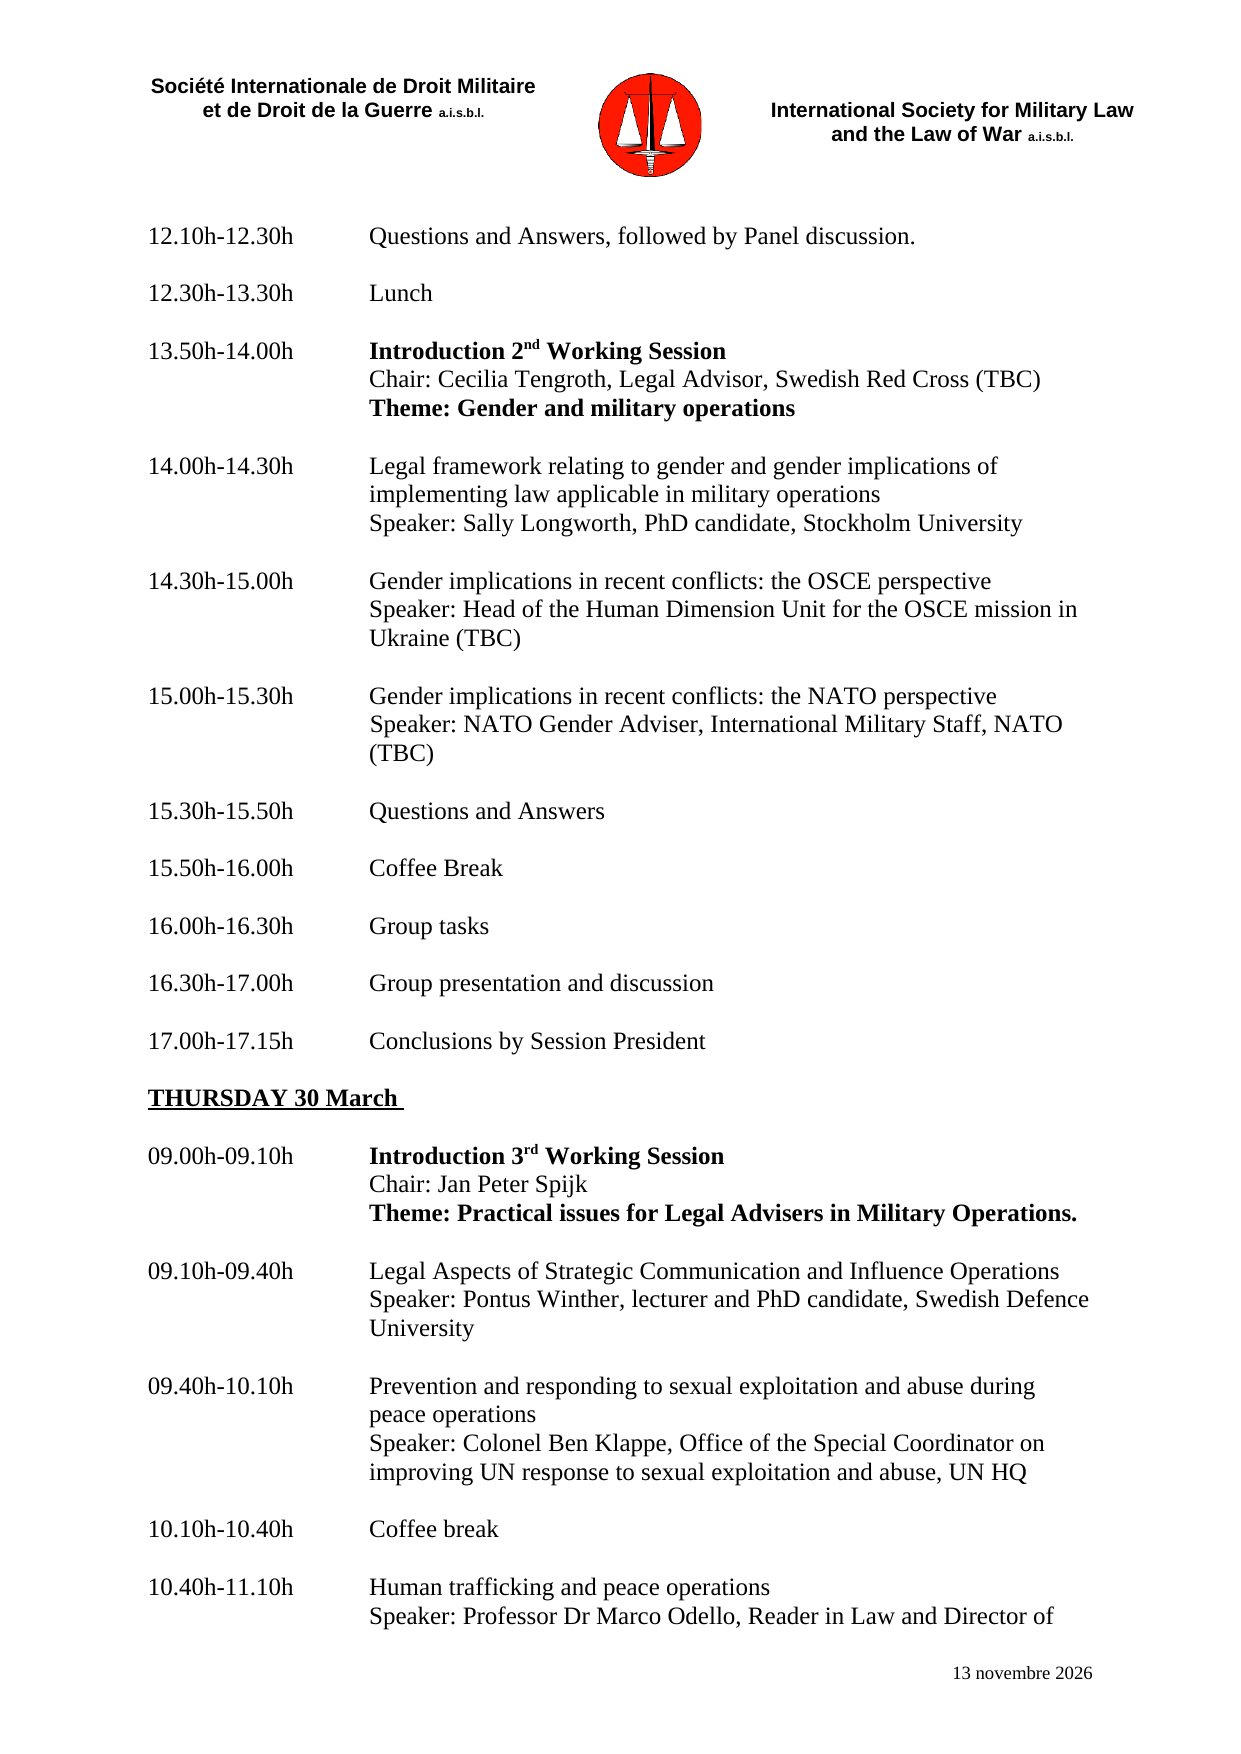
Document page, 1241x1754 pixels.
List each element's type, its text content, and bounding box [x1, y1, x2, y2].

text 09.00h-09.10h Introduction 3rd Working Session [148, 1141, 1093, 1169]
text 14.30h-15.00h Gender implications in recent conflicts: the OSCE perspective [148, 566, 1093, 594]
text Speaker: Colonel Ben Klappe, Office of the Special Coordinator on improving UN response to sexual exploitation and abuse, UN HQ [369, 1428, 1093, 1514]
text 13.50h-14.00h Introduction 2nd Working Session [148, 336, 1093, 364]
text THURSDAY 30 March [148, 1083, 1093, 1141]
text Speaker: Head of the Human Dimension Unit for the OSCE mission in Ukraine (TBC) [148, 594, 1093, 681]
text 12.30h-13.30h Lunch [148, 278, 1093, 307]
text 15.00h-15.30h Gender implications in recent conflicts: the NATO perspective [148, 681, 1093, 709]
text 14.00h-14.30h Legal framework relating to gender and gender implications of implementing law applicable in military operations Speaker: Sally Longworth, PhD candidate, Stockholm University [148, 451, 1093, 537]
text 16.30h-17.00h Group presentation and discussion [148, 968, 1093, 997]
text 09.10h-09.40h Legal Aspects of Strategic Communication and Influence Operations Speaker: Pontus Winther, lecturer and PhD candidate, Swedish Defence University [148, 1256, 1093, 1371]
picture [598, 73, 702, 177]
text Chair: Jan Peter Spijk [369, 1169, 1093, 1198]
text 09.40h-10.10h Prevention and responding to sexual exploitation and abuse during peace operations [148, 1371, 1093, 1428]
text 10.10h-10.40h Coffee break [148, 1514, 1093, 1543]
text 15.50h-16.00h Coffee Break [148, 853, 1093, 882]
text Chair: Cecilia Tengroth, Legal Advisor, Swedish Red Cross (TBC) Theme: Gender and military operations [369, 364, 1093, 451]
text 16.00h-16.30h Group tasks [148, 911, 1093, 939]
text 17.00h-17.15h Conclusions by Session President [148, 1026, 1093, 1054]
text 12.10h-12.30h Questions and Answers, followed by Panel discussion. [148, 221, 1093, 278]
text Theme: Practical issues for Legal Advisers in Military Operations. [369, 1198, 1093, 1227]
text Speaker: NATO Gender Adviser, International Military Staff, NATO (TBC) [369, 709, 1093, 767]
text 15.30h-15.50h Questions and Answers [148, 796, 1093, 853]
